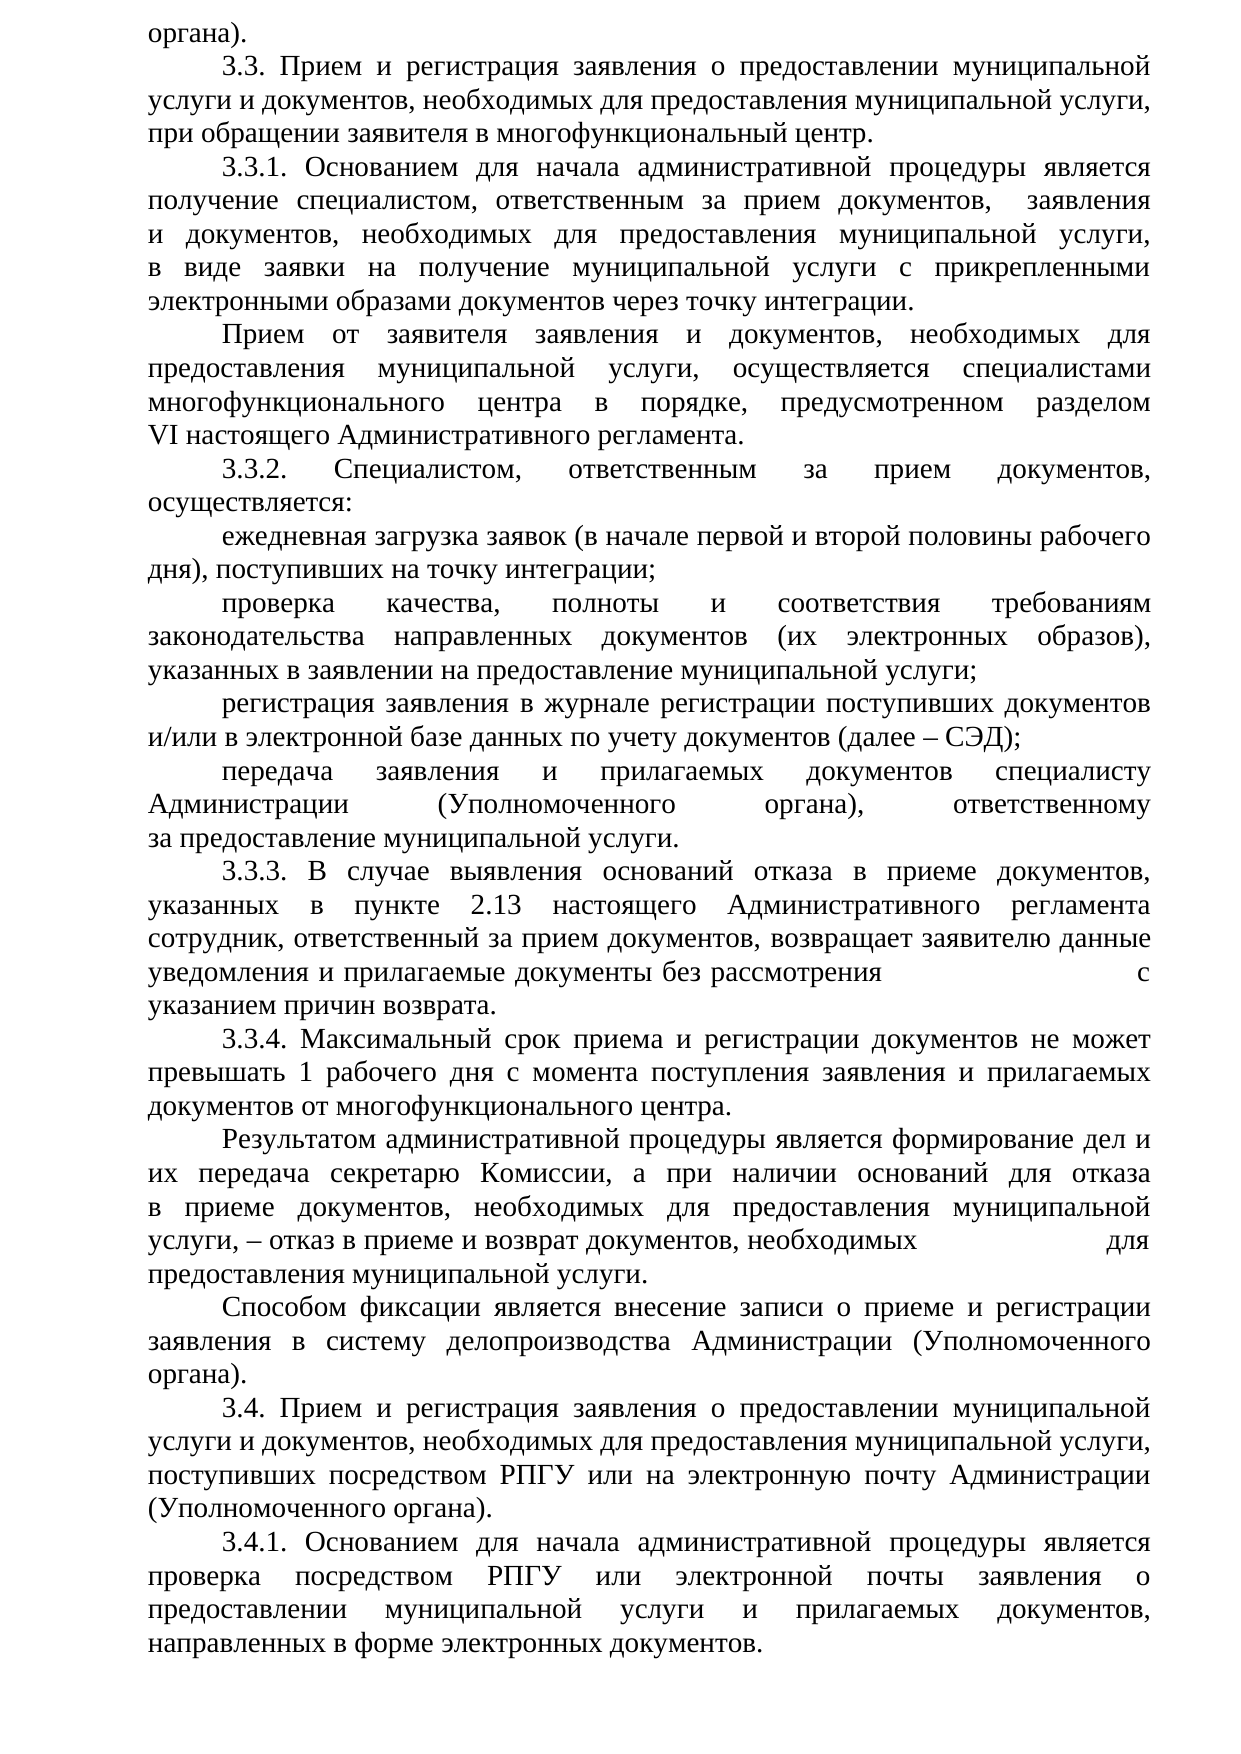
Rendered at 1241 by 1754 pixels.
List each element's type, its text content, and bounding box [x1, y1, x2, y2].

text Способом фиксации является внесение записи о приеме и регистрации заявления в систему делопроизводства Администрации (Уполномоченного органа). [148, 1289, 1152, 1390]
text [148, 15, 1152, 48]
text проверка качества, полноты и соответствия требованиям законодательства направленных документов (их электронных образов), указанных в заявлении на предоставление муниципальной услуги; [148, 585, 1152, 686]
text 3.3.4. Максимальный срок приема и регистрации документов не может превышать 1 рабочего дня с момента поступления заявления и прилагаемых документов от многофункционального центра. [148, 1021, 1152, 1122]
text 3.4.1. Основанием для начала административной процедуры является проверка посредством РПГУ или электронной почты заявления о предоставлении муниципальной услуги и прилагаемых документов, направленных в форме электронных документов. [148, 1524, 1152, 1658]
text 3.3. Прием и регистрация заявления о предоставлении муниципальной услуги и документов, необходимых для предоставления муниципальной услуги, при обращении заявителя в многофункциональный центр. [148, 48, 1152, 149]
text передача заявления и прилагаемых документов специалисту Администрации (Уполномоченного органа), ответственному за предоставление муниципальной услуги. [148, 753, 1152, 853]
text ежедневная загрузка заявок (в начале первой и второй половины рабочего дня), поступивших на точку интеграции; [148, 518, 1152, 585]
text 3.3.3. В случае выявления оснований отказа в приеме документов, указанных в пункте 2.13 настоящего Административного регламента сотрудник, ответственный за прием документов, возвращает заявителю данные уведомления и прилагаемые документы без рассмотрения с указанием причин возврата. [148, 853, 1152, 1021]
text 3.3.2. Специалистом, ответственным за прием документов, осуществляется: [148, 451, 1152, 518]
text 3.4. Прием и регистрация заявления о предоставлении муниципальной услуги и документов, необходимых для предоставления муниципальной услуги, поступивших посредством РПГУ или на электронную почту Администрации (Уполномоченного органа). [148, 1390, 1152, 1524]
text 3.3.1. Основанием для начала административной процедуры является получение специалистом, ответственным за прием документов, заявления и документов, необходимых для предоставления муниципальной услуги, в виде заявки на получение муниципальной услуги с прикрепленными электронными образами документов через точку интеграции. [148, 149, 1152, 317]
text Прием от заявителя заявления и документов, необходимых для предоставления муниципальной услуги, осуществляется специалистами многофункционального центра в порядке, предусмотренном разделом VI настоящего Административного регламента. [148, 317, 1152, 451]
text регистрация заявления в журнале регистрации поступивших документов и/или в электронной базе данных по учету документов (далее – СЭД); [148, 686, 1152, 753]
